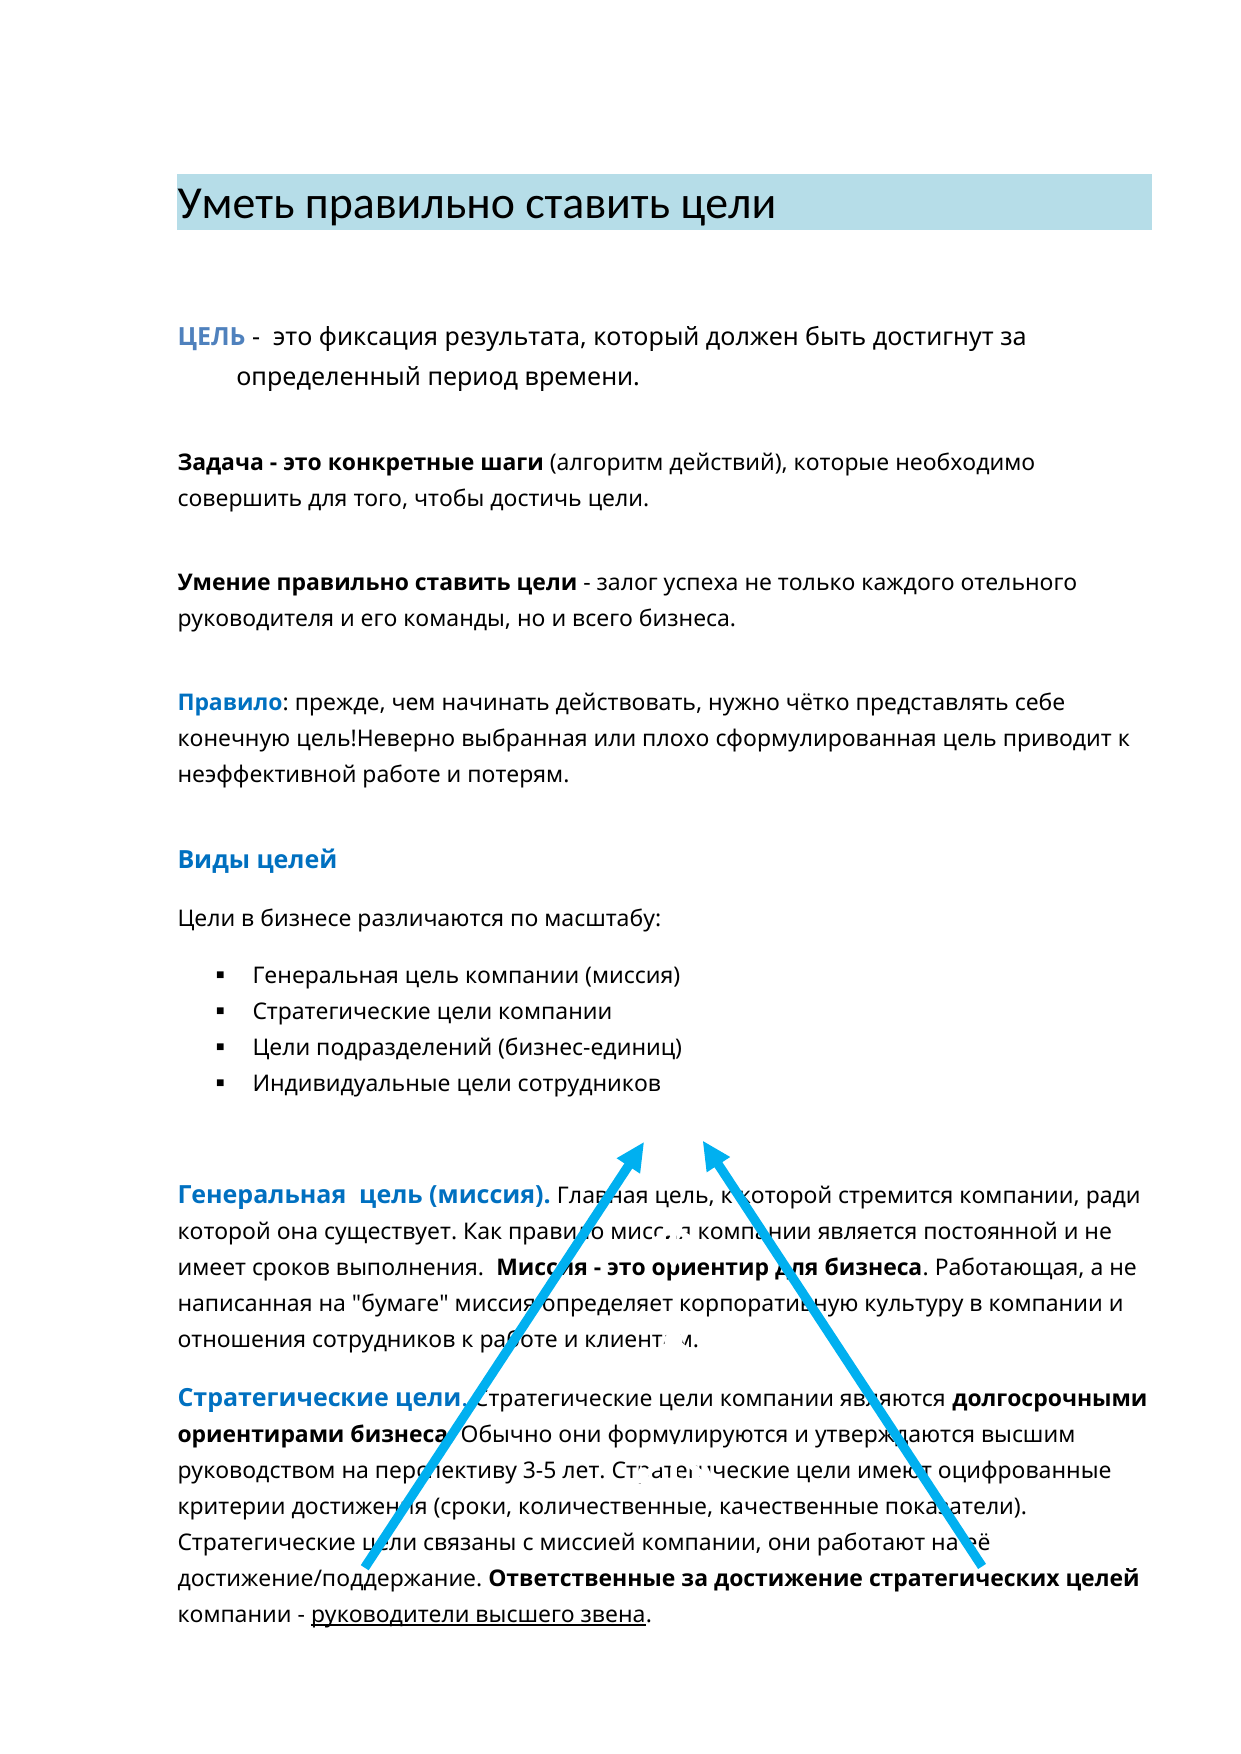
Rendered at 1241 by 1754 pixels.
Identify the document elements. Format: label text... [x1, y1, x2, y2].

text Виды целей [177, 1003, 1152, 1037]
picture [703, 1301, 987, 1730]
text Умение правильно ставить цели - залог успеха не только каждого отельного руководителя и его команды, но и всего бизнеса. [177, 727, 1152, 794]
text Генеральная цель (миссия). Главная цель, к которой стремится компании, ради которой она существует. Как правило миссия компании является постоянной и не имеет сроков выполнения. Миссия - это ориентир для бизнеса. Работающая, а не написанная на "бумаге" миссия определяет корпоративную культуру в компании и отношения сотрудников к работе и клиентам. [733, 1337, 1152, 1515]
text Уметь правильно ставить цели [177, 335, 1152, 391]
text Задача - это конкретные шаги (алгоритм действий), которые необходимо совершить для того, чтобы достичь цели. [177, 606, 1152, 674]
text Генеральная цель (миссия). Главная цель, к которой стремится компании, ради которой она существует. Как правило миссия компании является постоянной и не имеет сроков выполнения. Миссия - это ориентир для бизнеса. Работающая, а не написанная на "бумаге" миссия определяет корпоративную культуру в компании и отношения сотрудников к работе и клиентам. [512, 1337, 836, 1515]
list Генеральная цель компании (миссия) [215, 1119, 1152, 1151]
text ЦЕЛЬ - это фиксация результата, который должен быть достигнут за определенный период времени. [177, 480, 1152, 553]
text Правило: прежде, чем начинать действовать, нужно чётко представлять себе конечную цель!Неверно выбранная или плохо сформулированная цель приводит к неэффективной работе и потерям. [177, 847, 1152, 950]
list Стратегические цели компании [215, 1155, 1152, 1187]
picture [360, 1303, 644, 1732]
list Цели подразделений (бизнес-единиц) [215, 1191, 1152, 1223]
text Готовность пожертвовать малым, чтобы достичь большего. Это не имеет ничего общего с компромиссом, когда мы отказываемся от того, что важно ради того, чтобы получить "хоть что-то". Речь идет о гибкости в выработке общего решения и умения отказаться от чего-то малозначимого ради того, чтобы финальное решение принесло общую выгоду. [177, 118, 1152, 254]
text Цели в бизнесе различаются по масштабу: [177, 1063, 1152, 1094]
list Индивидуальные цели сотрудников [215, 1227, 1152, 1258]
text Генеральная цель (миссия). Главная цель, к которой стремится компании, ради которой она существует. Как правило миссия компании является постоянной и не имеет сроков выполнения. Миссия - это ориентир для бизнеса. Работающая, а не написанная на "бумаге" миссия определяет корпоративную культуру в компании и отношения сотрудников к работе и клиентам. [177, 1337, 615, 1515]
